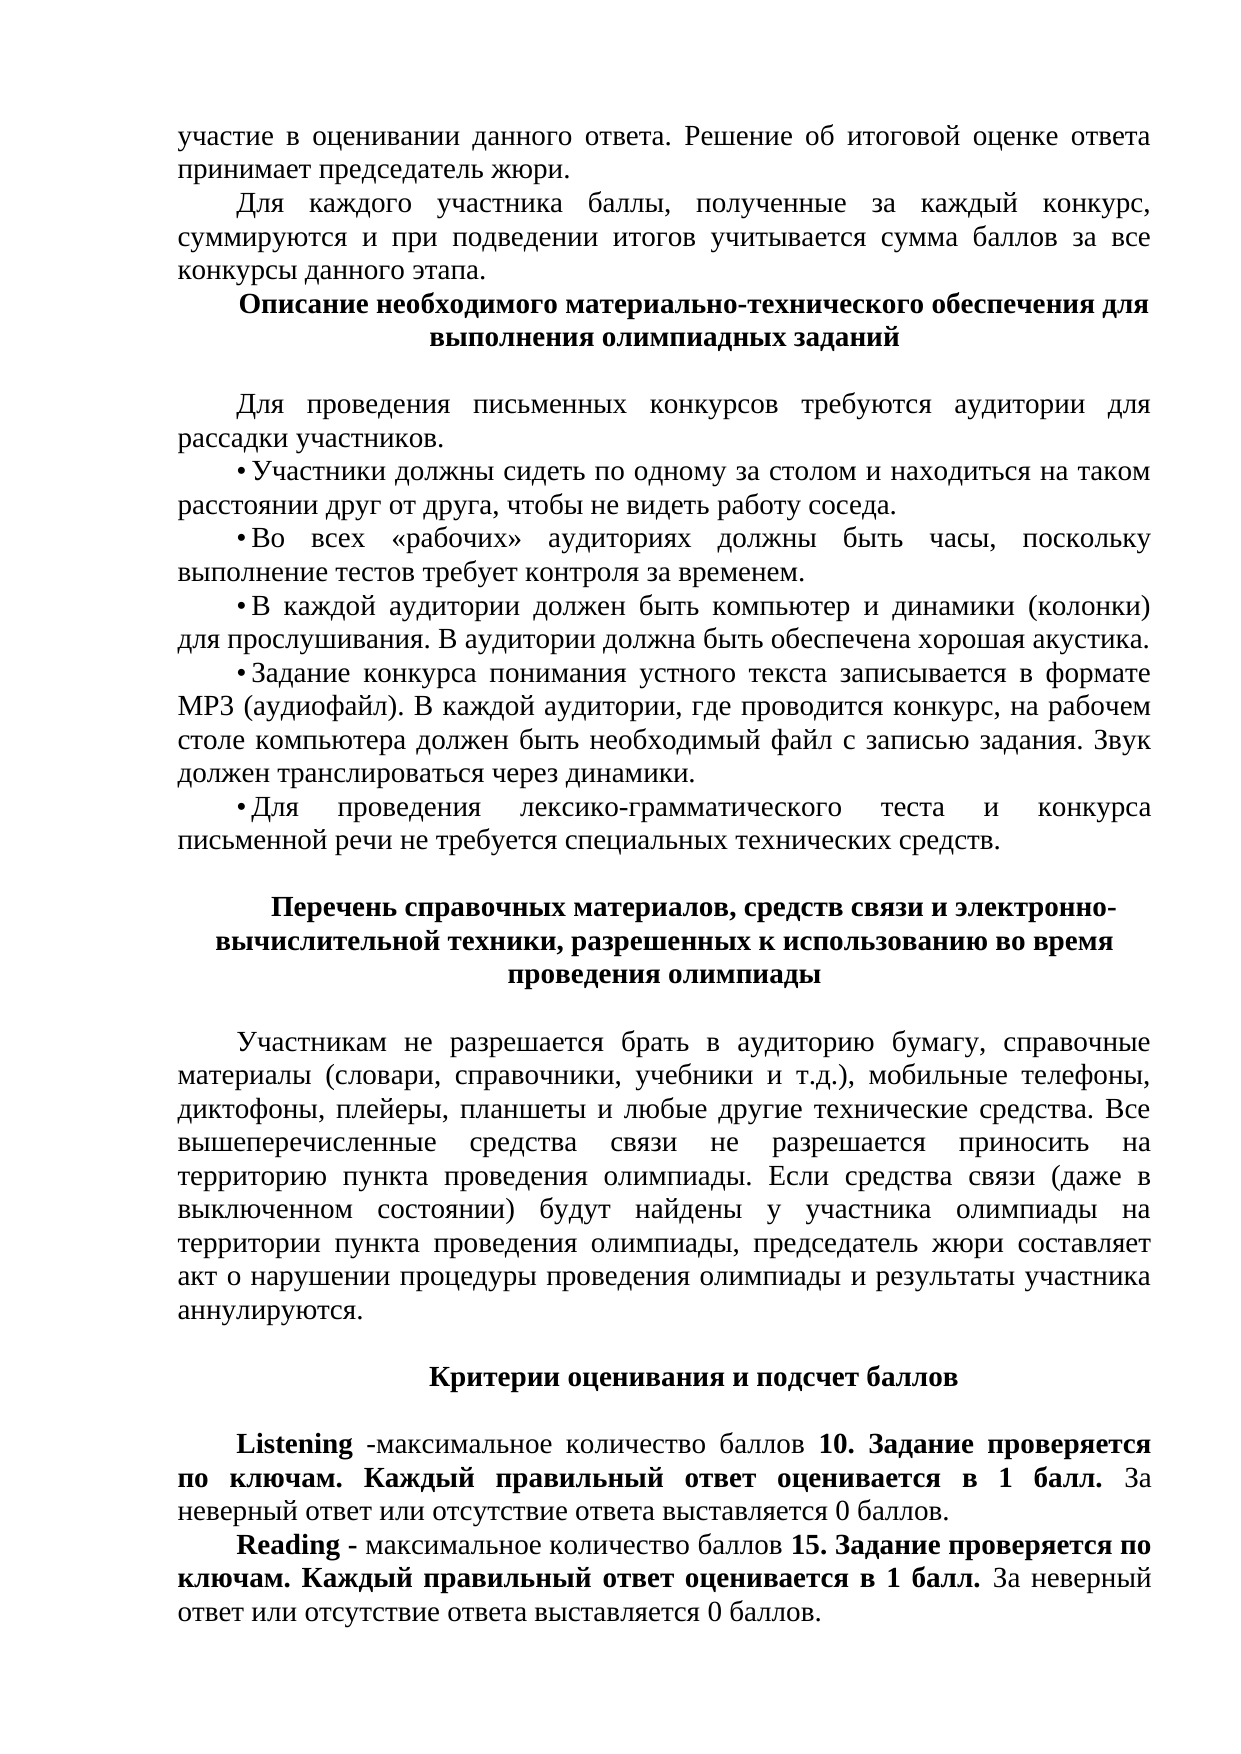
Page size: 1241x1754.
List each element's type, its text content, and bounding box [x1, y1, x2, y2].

text Описание необходимого материально-технического обеспечения для выполнения олимпиадных заданий [177, 286, 1152, 353]
text • Участники должны сидеть по одному за столом и находиться на таком расстоянии друг от друга, чтобы не видеть работу соседа. [177, 453, 1152, 521]
text Reading - максимальное количество баллов 15. Задание проверяется по ключам. Каждый правильный ответ оценивается в 1 балл. За неверный ответ или отсутствие ответа выставляется 0 баллов. [177, 1527, 1152, 1627]
text Для проведения письменных конкурсов требуются аудитории для рассадки участников. [177, 386, 1152, 453]
text Для каждого участника баллы, полученные за каждый конкурс, суммируются и при подведении итогов учитывается сумма баллов за все конкурсы данного этапа. [177, 185, 1152, 286]
text Критерии оценивания и подсчет баллов [177, 1359, 1152, 1393]
text • Для проведения лексико-грамматического теста и конкурса письменной речи не требуется специальных технических средств. [177, 789, 1152, 856]
text Listening -максимальное количество баллов 10. Задание проверяется по ключам. Каждый правильный ответ оценивается в 1 балл. За неверный ответ или отсутствие ответа выставляется 0 баллов. [177, 1426, 1152, 1527]
text Участникам не разрешается брать в аудиторию бумагу, справочные материалы (словари, справочники, учебники и т.д.), мобильные телефоны, диктофоны, плейеры, планшеты и любые другие технические средства. Все вышеперечисленные средства связи не разрешается приносить на территорию пункта проведения олимпиады. Если средства связи (даже в выключенном состоянии) будут найдены у участника олимпиады на территории пункта проведения олимпиады, председатель жюри составляет акт о нарушении процедуры проведения олимпиады и результаты участника аннулируются. [177, 1024, 1152, 1326]
text • Задание конкурса понимания устного текста записывается в формате MP3 (аудиофайл). В каждой аудитории, где проводится конкурс, на рабочем столе компьютера должен быть необходимый файл с записью задания. Звук должен транслироваться через динамики. [177, 655, 1152, 789]
text • Во всех «рабочих» аудиториях должны быть часы, поскольку выполнение тестов требует контроля за временем. [177, 521, 1152, 588]
text Перечень справочных материалов, средств связи и электронно-вычислительной техники, разрешенных к использованию во время проведения олимпиады [177, 889, 1152, 990]
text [177, 118, 1152, 185]
text • В каждой аудитории должен быть компьютер и динамики (колонки) для прослушивания. В аудитории должна быть обеспечена хорошая акустика. [177, 588, 1152, 655]
